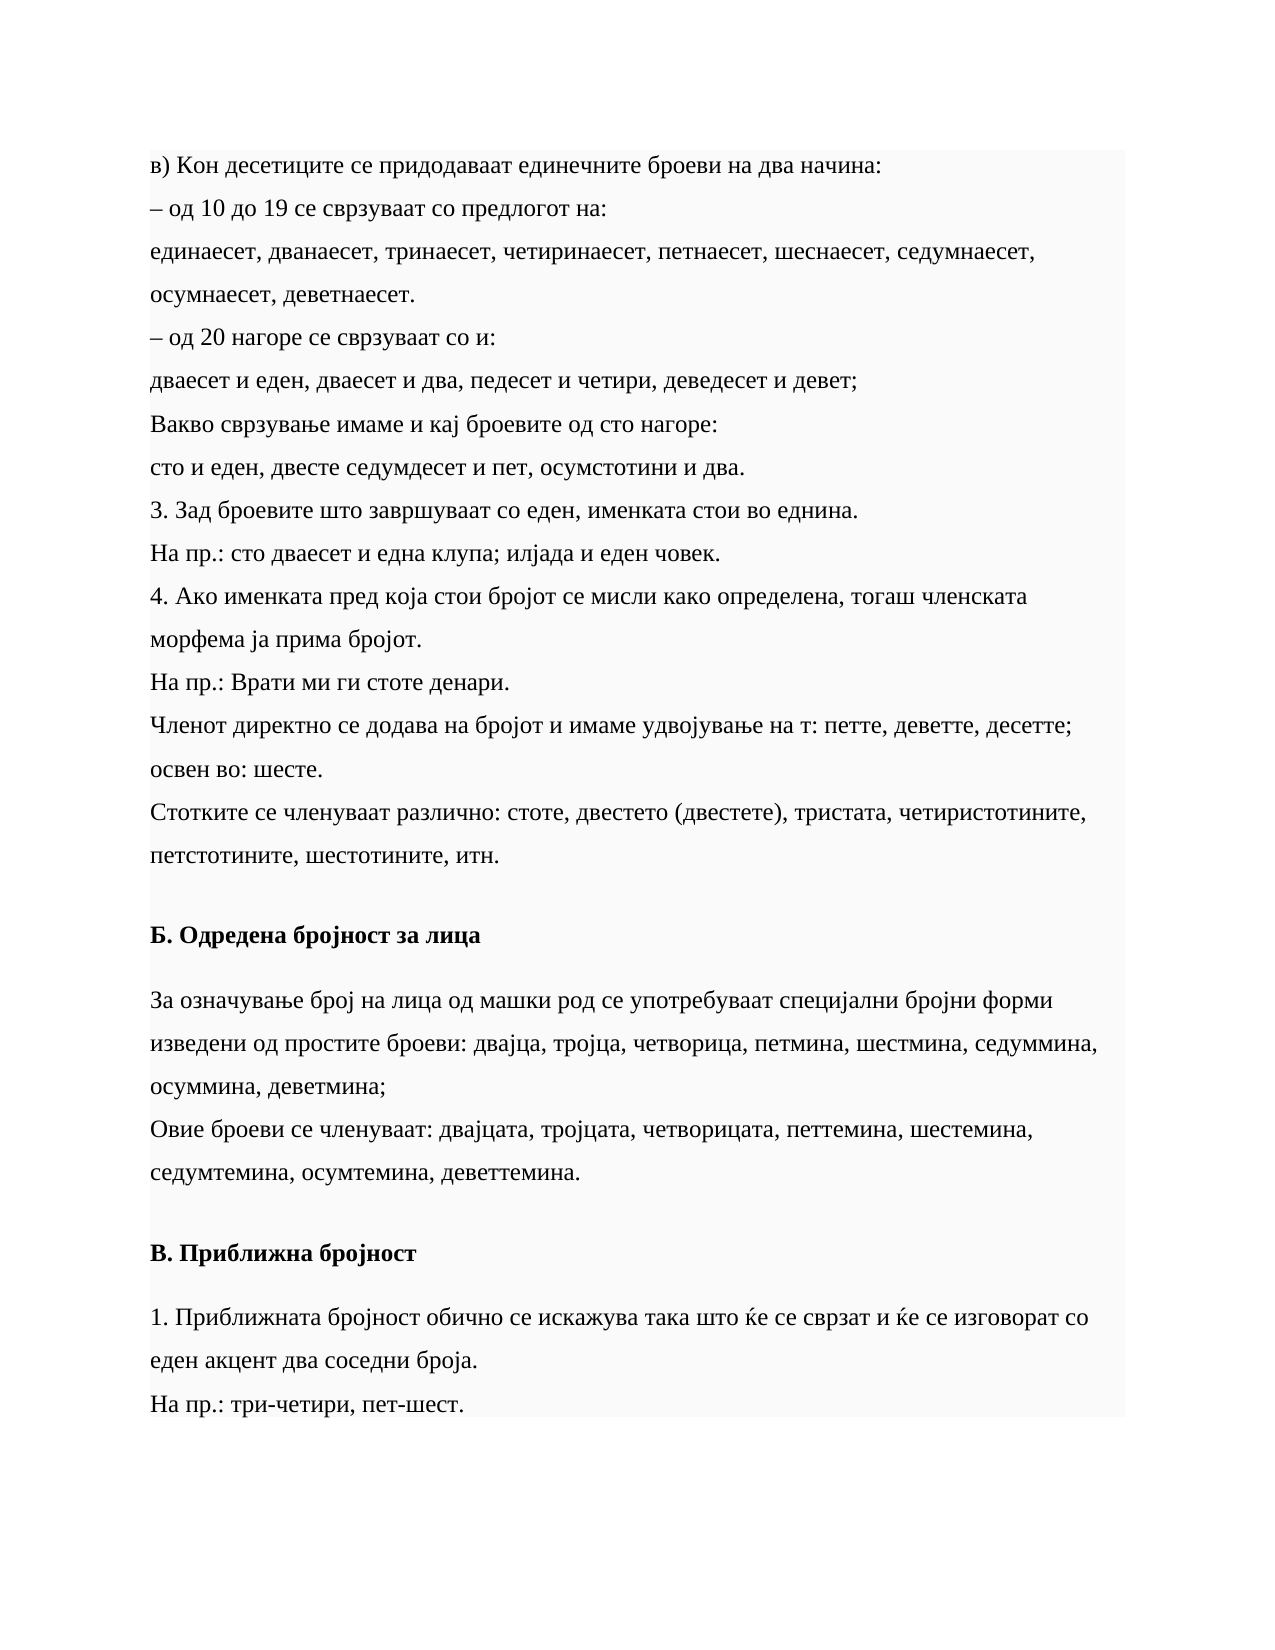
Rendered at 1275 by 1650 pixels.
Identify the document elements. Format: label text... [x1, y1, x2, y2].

text За означување број на лица од машки род се употребуваат специјални бројни форми изведени од простите броеви: двајца, тројца, четворица, петмина, шестмина, седуммина, осуммина, деветмина; Овие броеви се членуваат: двајцата, тројцата, четворицата, петтемина, шестемина, седумтемина, осумтемина, деветтемина. [150, 985, 1125, 1186]
text В. Приближна бројност [150, 1238, 1125, 1267]
text Б. Одредена бројност за лица [150, 921, 1125, 949]
text 4. Ако именката пред која стои бројот се мисли како определена, тогаш членската морфема ја прима бројот. На пр.: Врати ми ги стоте денари. Членот директно се додава на бројот и имаме удвојување на т: петте, деветте, десетте; освен во: шесте. Стотките се членуваат различно: стоте, двестето (двестете), тристата, четиристотините, петстотините, шестотините, итн. [150, 581, 1125, 869]
text 3. Зад броевите што завршуваат со еден, именката стои во еднина. На пр.: сто дваесет и една клупа; илјада и еден човек. [150, 495, 1125, 567]
text – од 20 нагоре се сврзуваат со и: дваесет и еден, дваесет и два, педесет и четири, деведесет и девет; Вакво сврзување имаме и кај броевите од сто нагоре: сто и еден, двесте седумдесет и пет, осумстотини и два. [150, 322, 1125, 481]
text в) Кон десетиците се придодаваат единечните броеви на два начина: – од 10 до 19 се сврзуваат со предлогот на: единаесет, дванаесет, тринаесет, четиринаесет, петнаесет, шеснаесет, седумнаесет, осумнаесет, деветнаесет. [150, 150, 1125, 308]
text 1. Приближната бројност обично се искажува така што ќе се сврзат и ќе се изговорат со еден акцент два соседни броја. На пр.: три-четири, пет-шест. [150, 1302, 1125, 1417]
